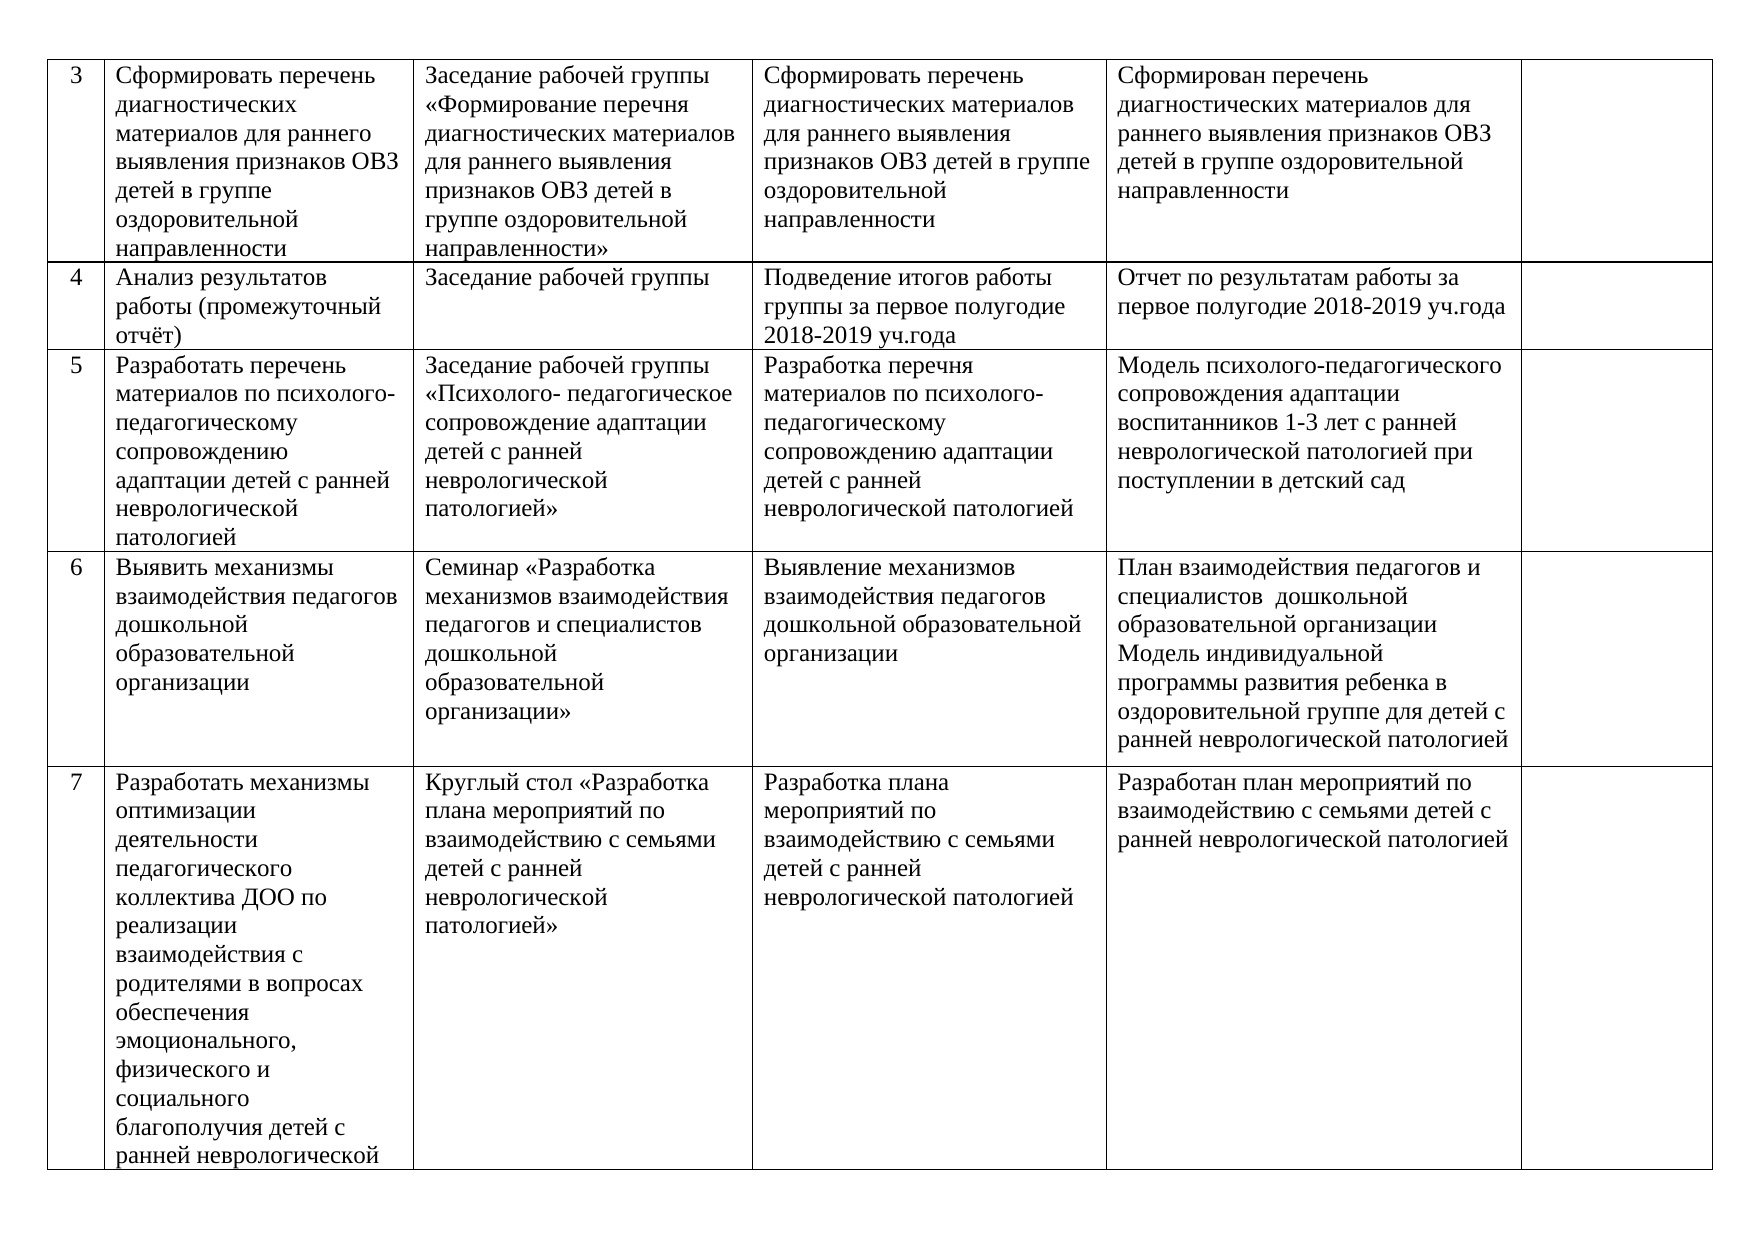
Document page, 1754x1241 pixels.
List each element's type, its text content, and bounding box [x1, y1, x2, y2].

table_cell Семинар «Разработка механизмов взаимодействия педагогов и специалистов дошкольной образовательной организации» [414, 552, 752, 766]
table_cell Разработать перечень материалов по психолого- педагогическому сопровождению адаптации детей с ранней неврологической патологией [105, 350, 413, 551]
table_cell Сформировать перечень диагностических материалов для раннего выявления признаков ОВЗ детей в группе оздоровительной направленности [105, 60, 413, 261]
table_cell 6 [48, 552, 104, 766]
table_cell 7 [48, 767, 104, 1169]
table_cell Подведение итогов работы группы за первое полугодие 2018-2019 уч.года [753, 263, 1106, 349]
table_cell Заседание рабочей группы [414, 263, 752, 349]
table_cell Выявить механизмы взаимодействия педагогов дошкольной образовательной организации [105, 552, 413, 766]
table_cell 4 [48, 263, 104, 349]
table_cell Заседание рабочей группы «Психолого- педагогическое сопровождение адаптации детей с ранней неврологической патологией» [414, 350, 752, 551]
table_cell 3 [48, 60, 104, 261]
table_cell [1522, 350, 1712, 551]
table_cell [1522, 60, 1712, 261]
table_cell Модель психолого-педагогического сопровождения адаптации воспитанников 1-3 лет с ранней неврологической патологией при поступлении в детский сад [1107, 350, 1521, 551]
table_cell Анализ результатов работы (промежуточный отчёт) [105, 263, 413, 349]
table_cell Выявление механизмов взаимодействия педагогов дошкольной образовательной организации [753, 552, 1106, 766]
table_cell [414, 767, 752, 1169]
table_cell Сформировать перечень диагностических материалов для раннего выявления признаков ОВЗ детей в группе оздоровительной направленности [753, 60, 1106, 261]
table_cell Отчет по результатам работы за первое полугодие 2018-2019 уч.года [1107, 263, 1521, 349]
table_cell 5 [48, 350, 104, 551]
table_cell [105, 767, 413, 1169]
table_cell [1522, 767, 1712, 1169]
table_cell Заседание рабочей группы «Формирование перечня диагностических материалов для раннего выявления признаков ОВЗ детей в группе оздоровительной направленности» [414, 60, 752, 261]
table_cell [753, 767, 1106, 1169]
table_cell [1522, 552, 1712, 766]
table_cell Разработка перечня материалов по психолого- педагогическому сопровождению адаптации детей с ранней неврологической патологией [753, 350, 1106, 551]
table_cell Сформирован перечень диагностических материалов для раннего выявления признаков ОВЗ детей в группе оздоровительной направленности [1107, 60, 1521, 261]
table_cell [1522, 263, 1712, 349]
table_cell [1107, 767, 1521, 1169]
table_cell План взаимодействия педагогов и специалистов дошкольной образовательной организации Модель индивидуальной программы развития ребенка в оздоровительной группе для детей с ранней неврологической патологией [1107, 552, 1521, 766]
